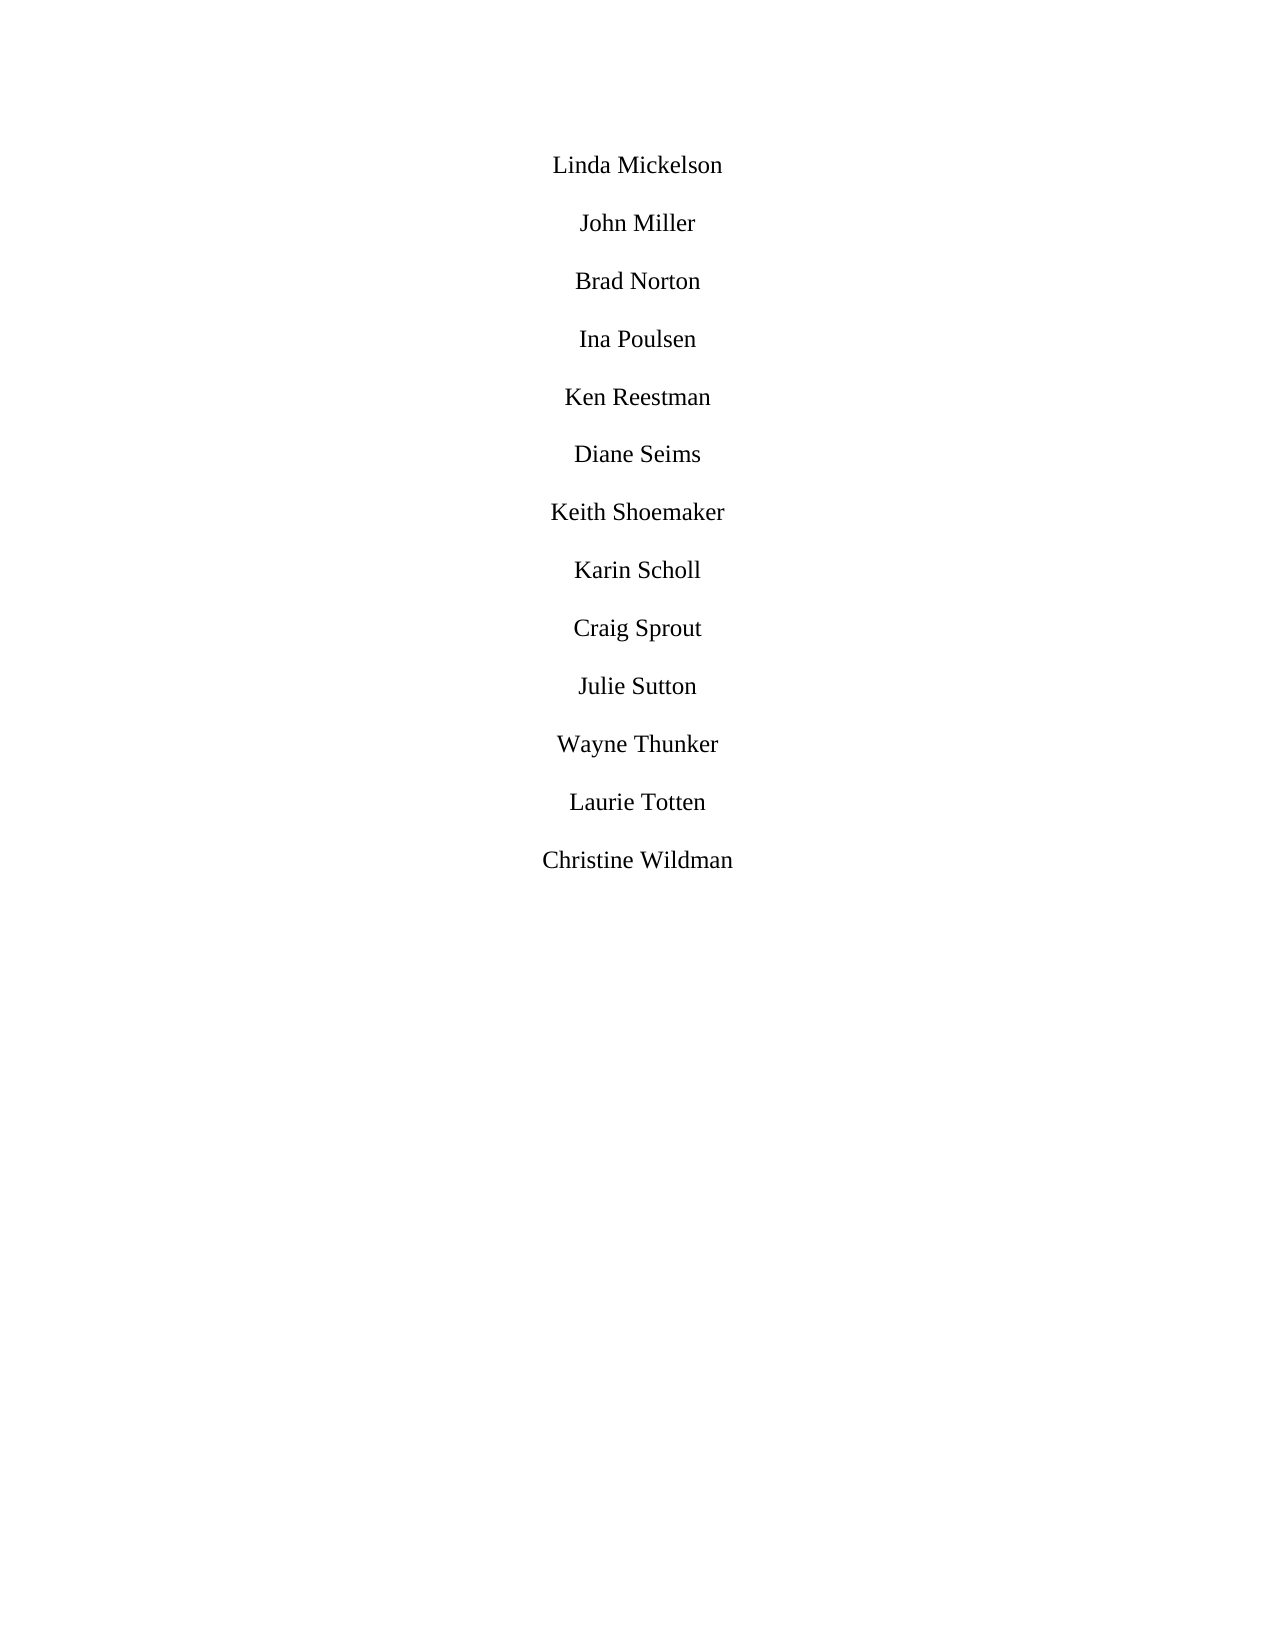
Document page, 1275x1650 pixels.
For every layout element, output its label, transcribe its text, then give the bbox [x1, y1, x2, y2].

text Keith Shoemaker [150, 497, 1125, 526]
text Julie Sutton [150, 671, 1125, 700]
text Laurie Totten [150, 787, 1125, 816]
text Linda Mickelson [150, 150, 1125, 179]
text Craig Sprout [150, 613, 1125, 642]
text John Miller [150, 208, 1125, 237]
text Ken Reestman [150, 382, 1125, 410]
text Christine Wildman [150, 845, 1125, 874]
text Brad Norton [150, 266, 1125, 294]
text Ina Poulsen [150, 324, 1125, 352]
text Diane Seims [150, 439, 1125, 468]
text Wayne Thunker [150, 729, 1125, 758]
text Karin Scholl [150, 555, 1125, 584]
